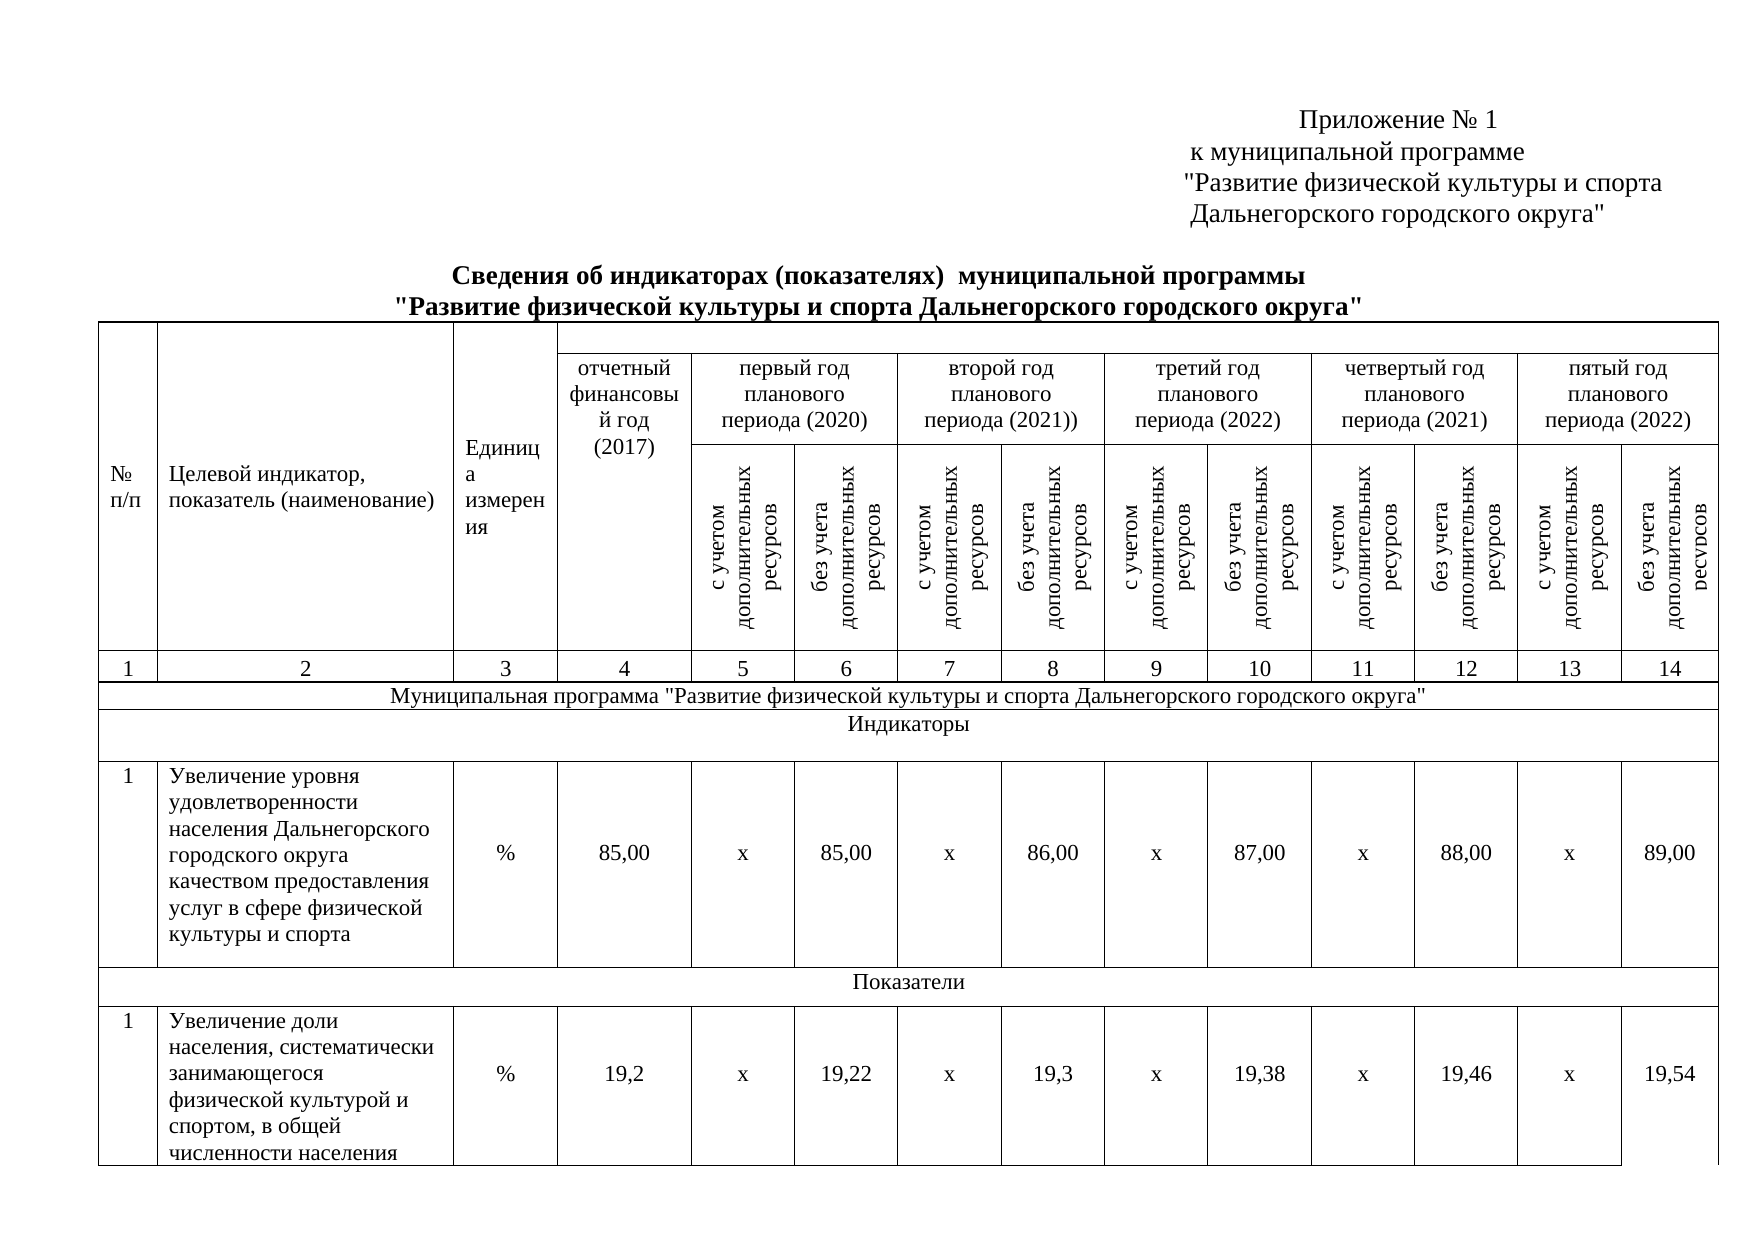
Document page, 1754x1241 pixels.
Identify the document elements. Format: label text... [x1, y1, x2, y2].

table_cell 4 [558, 651, 691, 681]
table_header Целевой индикатор, показатель (наименование) [158, 323, 453, 650]
table_cell 14 [1622, 651, 1718, 681]
table_cell с учетом дополнительных ресурсов [1105, 445, 1207, 650]
table_cell 1 [99, 651, 157, 681]
table_cell пятый год планового периода (2022) [1518, 354, 1718, 444]
table_cell х [898, 1007, 1001, 1165]
table_cell без учета дополнительных ресурсов [1002, 445, 1104, 650]
table_cell % [454, 762, 557, 967]
table_cell 12 [1415, 651, 1517, 681]
text Приложение № 1 [1211, 103, 1668, 134]
table_cell третий год планового периода (2022) [1105, 354, 1311, 444]
table_cell с учетом дополнительных ресурсов [1312, 445, 1414, 650]
table_cell х [692, 762, 794, 967]
table_cell 9 [1105, 651, 1207, 681]
table_cell 19,3 [1002, 1007, 1104, 1165]
table_header Единица измерения [454, 323, 557, 650]
table_cell 19,38 [1208, 1007, 1311, 1165]
table_cell х [1312, 762, 1414, 967]
table_header № п/п [99, 323, 157, 650]
table_cell 86,00 [1002, 762, 1104, 967]
table_cell 89,00 [1622, 762, 1718, 967]
table_cell 19,2 [558, 1007, 691, 1165]
table_cell х [692, 1007, 794, 1165]
table_cell 13 [1518, 651, 1621, 681]
table_cell 19,54 [1622, 1007, 1718, 1165]
table_cell х [898, 762, 1001, 967]
table_cell х [1518, 1007, 1621, 1165]
table_cell 5 [692, 651, 794, 681]
table_cell 87,00 [1208, 762, 1311, 967]
table_cell первый год планового периода (2020) [692, 354, 897, 444]
table_cell с учетом дополнительных ресурсов [898, 445, 1001, 650]
table_cell х [1518, 762, 1621, 967]
table_cell 85,00 [558, 762, 691, 967]
table_cell Индикаторы [99, 710, 1718, 761]
table_cell с учетом дополнительных ресурсов [1518, 445, 1621, 650]
table_cell 1 [99, 1007, 157, 1165]
table_cell без учета дополнительных ресурсов [1208, 445, 1311, 650]
table_cell х [1105, 1007, 1207, 1165]
table_cell Увеличение уровня удовлетворенности населения Дальнегорского городского округа качеством предоставления услуг в сфере физической культуры и спорта [158, 762, 453, 967]
table_cell Увеличение доли населения, систематически занимающегося физической культурой и спортом, в общей численности населения [158, 1007, 453, 1165]
table_cell 8 [1002, 651, 1104, 681]
table_cell без учета дополнительных ресурсов [1415, 445, 1517, 650]
table_cell 11 [1312, 651, 1414, 681]
table_cell х [1312, 1007, 1414, 1165]
table_cell четвертый год планового периода (2021) [1312, 354, 1517, 444]
text "Развитие физической культуры и спорта [89, 166, 1668, 197]
table_cell 19,46 [1415, 1007, 1517, 1165]
table_cell х [1105, 762, 1207, 967]
table_cell % [454, 1007, 557, 1165]
table_cell 85,00 [795, 762, 897, 967]
text Дальнегорского городского округа" [89, 197, 1668, 228]
table_cell 3 [454, 651, 557, 681]
table_cell отчетный финансовый год (2017) [558, 354, 691, 650]
table_cell 1 [99, 762, 157, 967]
table_cell Показатели [99, 968, 1718, 1006]
text к муниципальной программе [89, 134, 1668, 166]
table_cell с учетом дополнительных ресурсов [692, 445, 794, 650]
text "Развитие физической культуры и спорта Дальнегорского городского округа" [89, 290, 1668, 321]
table_cell без учета дополнительных ресурсов [795, 445, 897, 650]
table_cell 19,22 [795, 1007, 897, 1165]
text Сведения об индикаторах (показателях) муниципальной программы [89, 259, 1668, 290]
table_cell второй год планового периода (2021)) [898, 354, 1104, 444]
table_cell 2 [158, 651, 453, 681]
table_cell 10 [1208, 651, 1311, 681]
table_cell 88,00 [1415, 762, 1517, 967]
table_cell 6 [795, 651, 897, 681]
table_cell без учета дополнительных ресурсов [1622, 445, 1718, 650]
table_header [558, 323, 1718, 353]
table_cell 7 [898, 651, 1001, 681]
table_cell Муниципальная программа "Развитие физической культуры и спорта Дальнегорского городского округа" [99, 683, 1718, 709]
